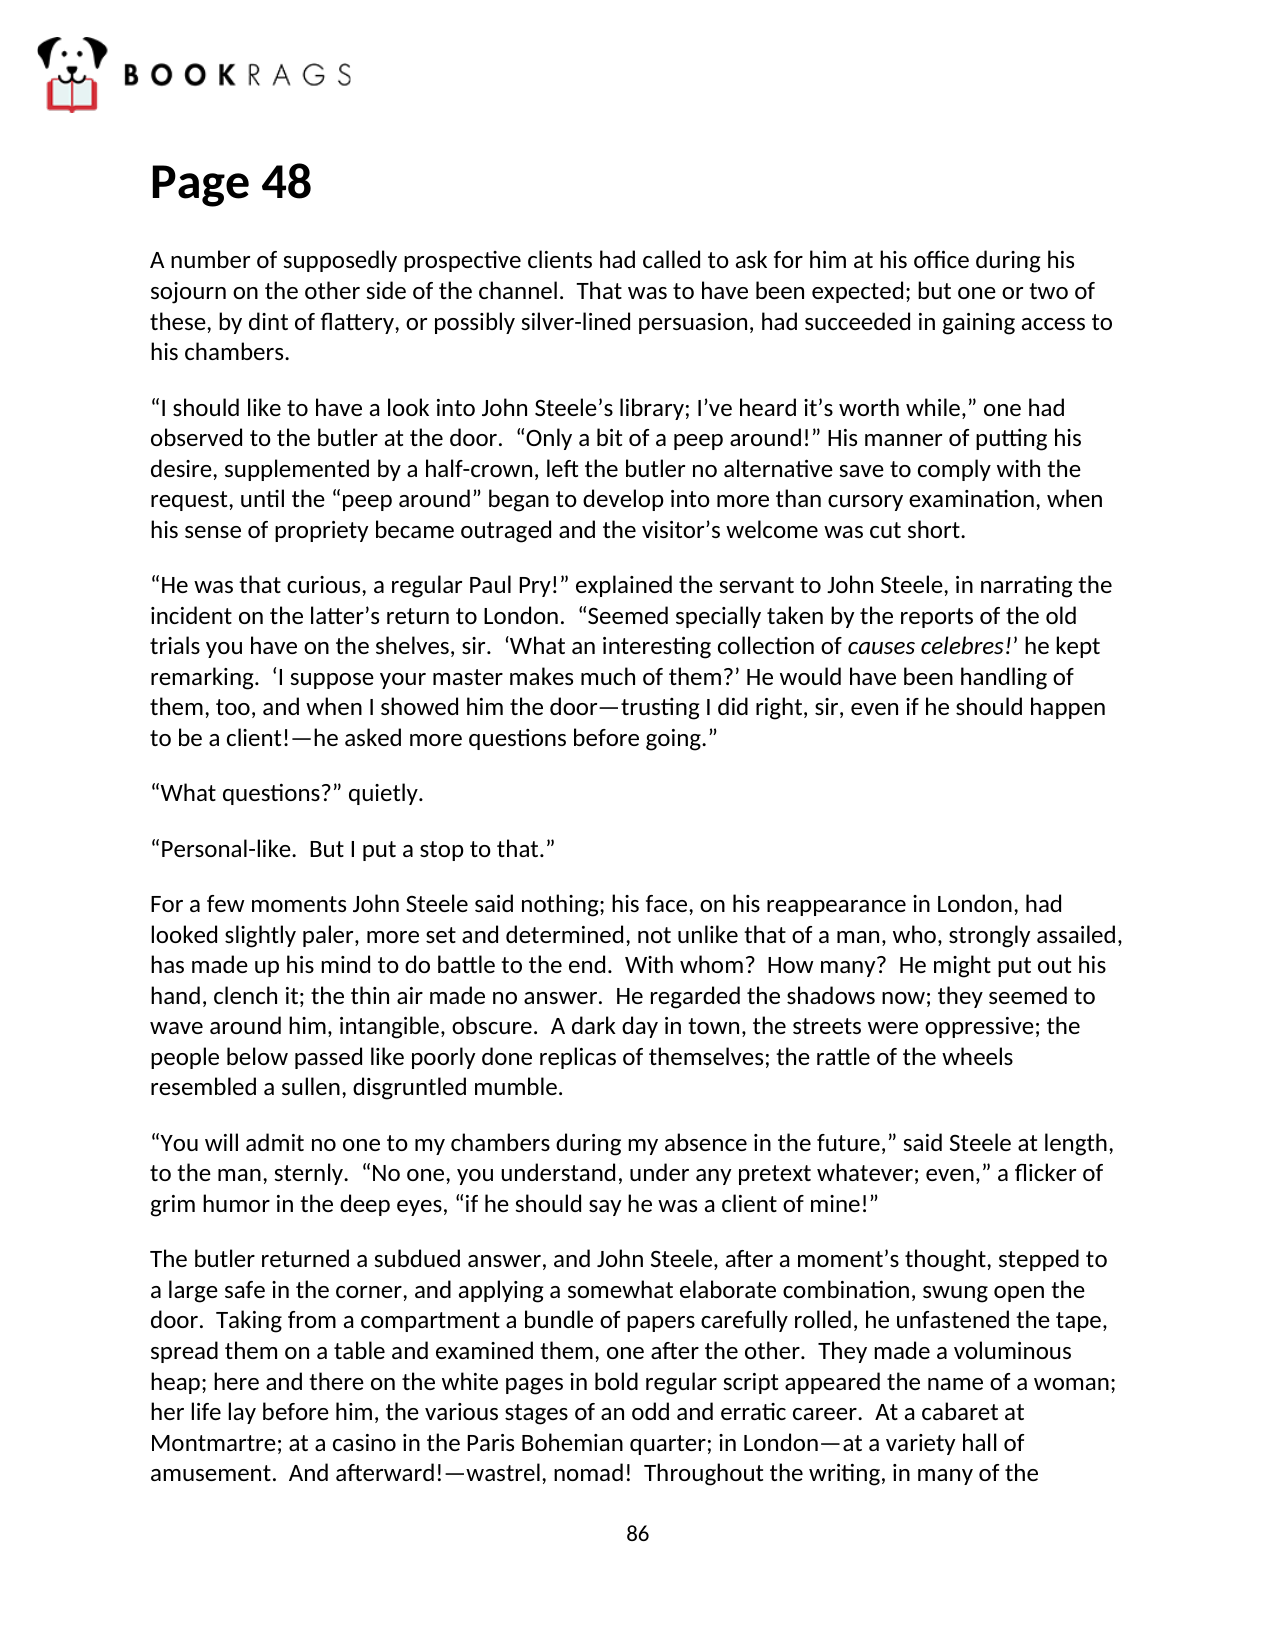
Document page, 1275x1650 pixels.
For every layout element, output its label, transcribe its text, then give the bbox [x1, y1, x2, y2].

text For a few moments John Steele said nothing; his face, on his reappearance in London, had looked slightly paler, more set and determined, not unlike that of a man, who, strongly assailed, has made up his mind to do battle to the end. With whom? How many? He might put out his hand, clench it; the thin air made no answer. He regarded the shadows now; they seemed to wave around him, intangible, obscure. A dark day in town, the streets were oppressive; the people below passed like poorly done replicas of themselves; the rattle of the wheels resembled a sullen, disgruntled mumble. [150, 888, 1125, 1102]
text A number of supposedly prospective clients had called to ask for him at his office during his sojourn on the other side of the channel. That was to have been expected; but one or two of these, by dint of flattery, or possibly silver-lined persuasion, had succeeded in gaining access to his chambers. [150, 244, 1125, 367]
text “He was that curious, a regular Paul Pry!” explained the servant to John Steele, in narrating the incident on the latter’s return to London. “Seemed specially taken by the reports of the old trials you have on the shelves, sir. ‘What an interesting collection of causes celebres!’ he kept remarking. ‘I suppose your master makes much of them?’ He would have been handling of them, too, and when I showed him the door—­trusting I did right, sir, even if he should happen to be a client!—­he asked more questions before going.” [150, 569, 1125, 752]
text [150, 1244, 1125, 1488]
text “What questions?” quietly. [150, 777, 1125, 808]
text “I should like to have a look into John Steele’s library; I’ve heard it’s worth while,” one had observed to the butler at the door. “Only a bit of a peep around!” His manner of putting his desire, supplemented by a half-crown, left the butler no alternative save to comply with the request, until the “peep around” began to develop into more than cursory examination, when his sense of propriety became outraged and the visitor’s welcome was cut short. [150, 392, 1125, 544]
picture [37, 37, 351, 113]
text Page 48 [150, 150, 1125, 211]
text “Personal-like. But I put a stop to that.” [150, 833, 1125, 863]
text “You will admit no one to my chambers during my absence in the future,” said Steele at length, to the man, sternly. “No one, you understand, under any pretext whatever; even,” a flicker of grim humor in the deep eyes, “if he should say he was a client of mine!” [150, 1127, 1125, 1219]
